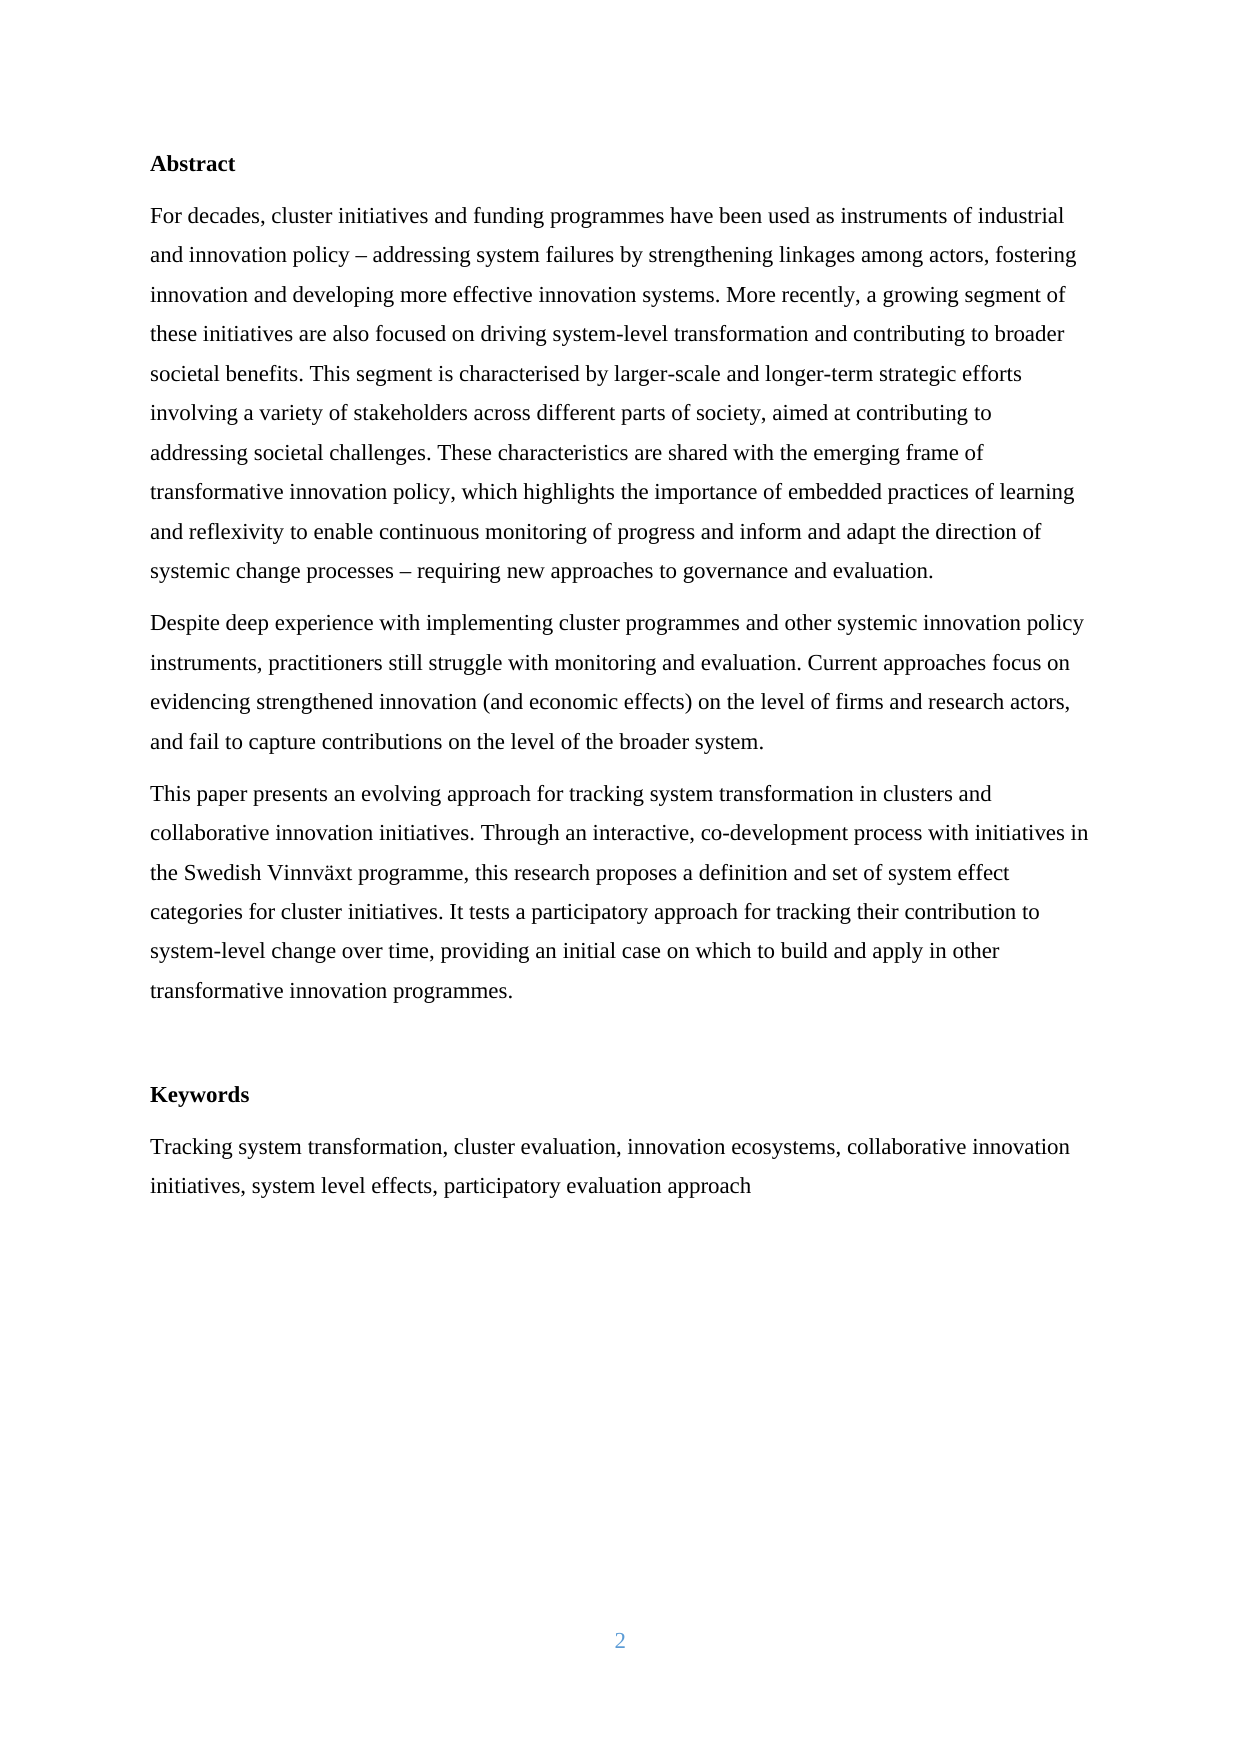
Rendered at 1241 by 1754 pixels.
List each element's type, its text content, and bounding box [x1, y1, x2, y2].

text This paper presents an evolving approach for tracking system transformation in clusters and collaborative innovation initiatives. Through an interactive, co-development process with initiatives in the Swedish Vinnväxt programme, this research proposes a definition and set of system effect categories for cluster initiatives. It tests a participatory approach for tracking their contribution to system-level change over time, providing an initial case on which to build and apply in other transformative innovation programmes. [150, 780, 1090, 1003]
text Keywords [150, 1081, 1090, 1107]
text Abstract [150, 150, 1090, 176]
text For decades, cluster initiatives and funding programmes have been used as instruments of industrial and innovation policy – addressing system failures by strengthening linkages among actors, fostering innovation and developing more effective innovation systems. More recently, a growing segment of these initiatives are also focused on driving system-level transformation and contributing to broader societal benefits. This segment is characterised by larger-scale and longer-term strategic efforts involving a variety of stakeholders across different parts of society, aimed at contributing to addressing societal challenges. These characteristics are shared with the emerging frame of transformative innovation policy, which highlights the importance of embedded practices of learning and reflexivity to enable continuous monitoring of progress and inform and adapt the direction of systemic change processes – requiring new approaches to governance and evaluation. [150, 202, 1090, 584]
text Tracking system transformation, cluster evaluation, innovation ecosystems, collaborative innovation initiatives, system level effects, participatory evaluation approach [150, 1133, 1090, 1199]
text Despite deep experience with implementing cluster programmes and other systemic innovation policy instruments, practitioners still struggle with monitoring and evaluation. Current approaches focus on evidencing strengthened innovation (and economic effects) on the level of firms and research actors, and fail to capture contributions on the level of the broader system. [150, 609, 1090, 754]
